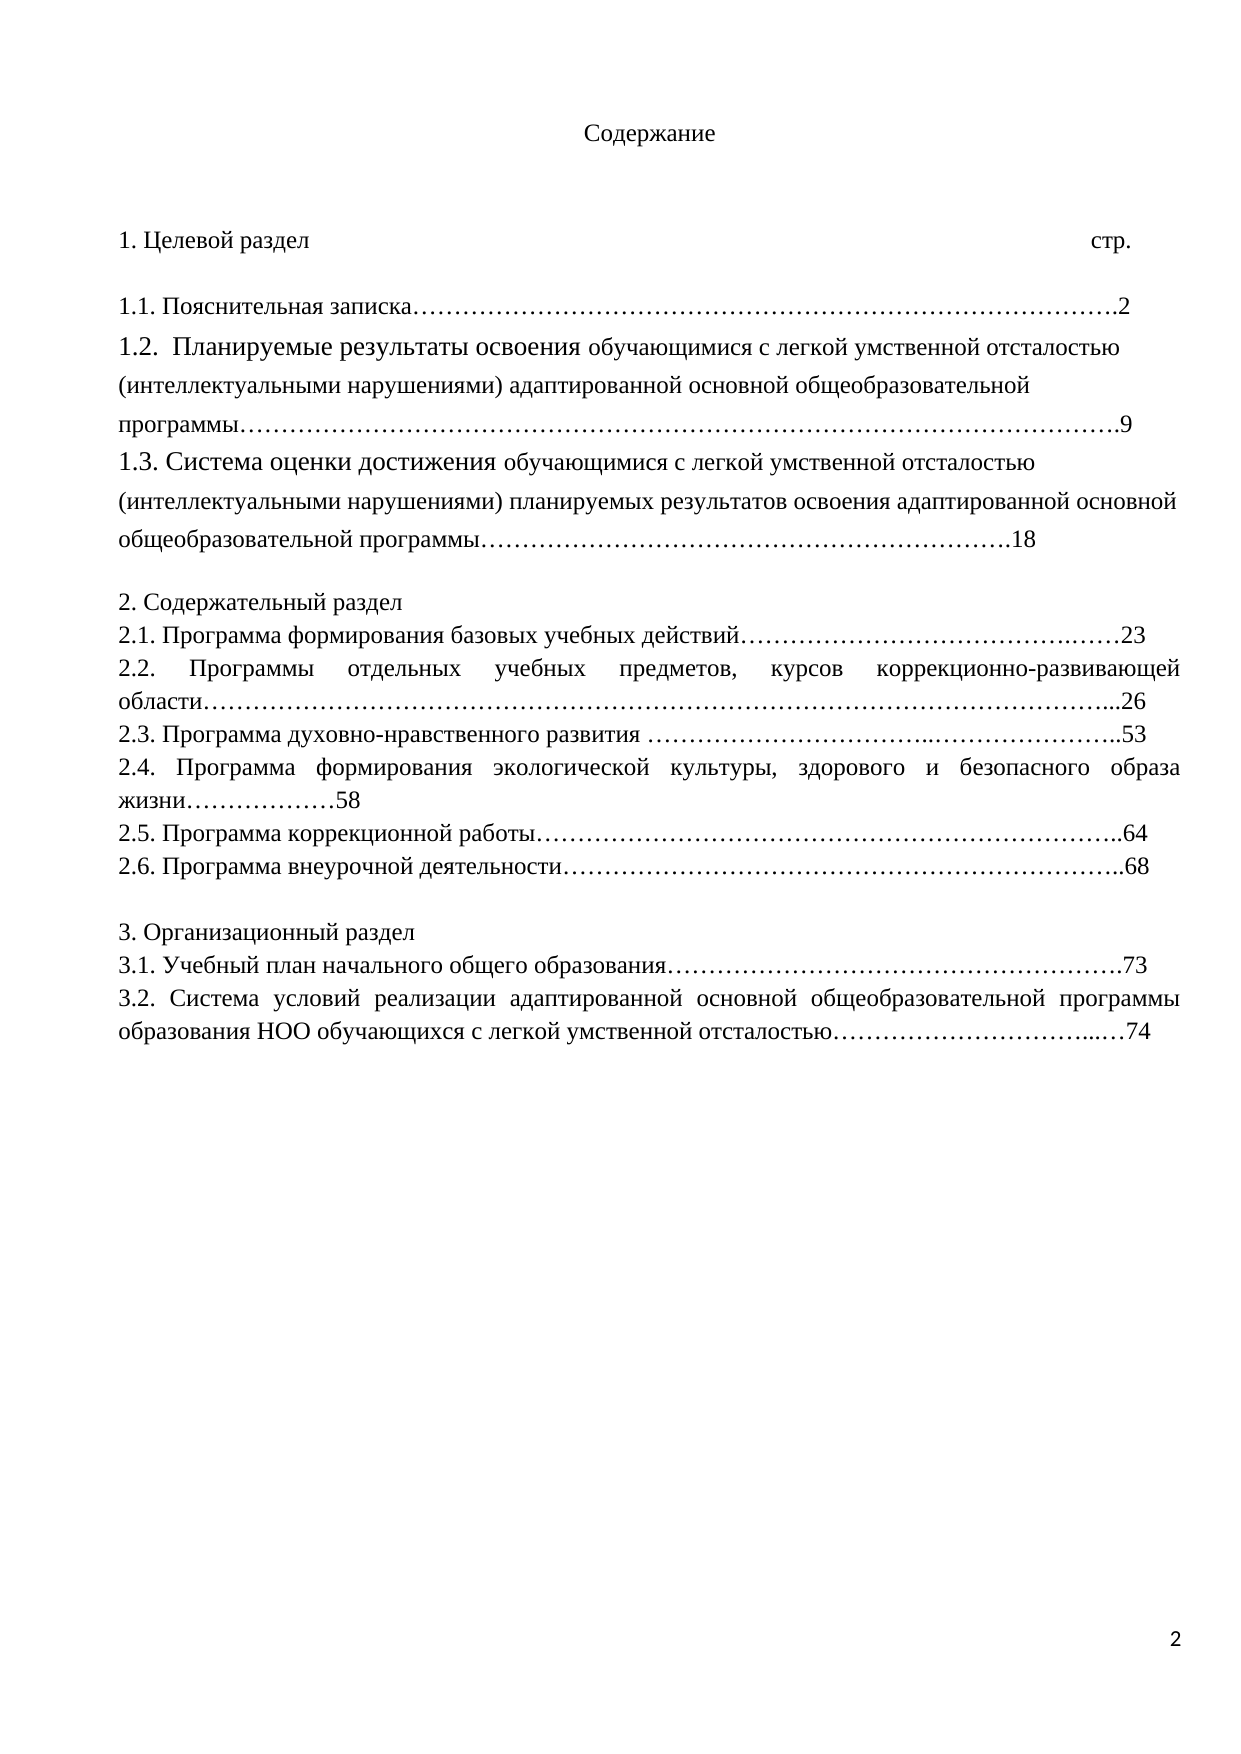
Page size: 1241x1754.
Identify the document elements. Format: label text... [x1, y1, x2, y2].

text 2. Содержательный раздел [118, 587, 1181, 615]
text 2.4. Программа формирования экологической культуры, здорового и безопасного образа жизни………………58 [118, 752, 1181, 813]
text 3.1. Учебный план начального общего образования……………………………………………….73 [118, 950, 1181, 979]
text 1.3. Система оценки достижения обучающимися с легкой умственной отсталостью (интеллектуальными нарушениями) планируемых результатов освоения адаптированной основной общеобразовательной программы……………………………………………………….18 [118, 440, 1179, 555]
text 1.2. Планируемые результаты освоения обучающимися с легкой умственной отсталостью (интеллектуальными нарушениями) адаптированной основной общеобразовательной программы…………………………………………………………………………………………….9 [118, 324, 1179, 440]
text 3.2. Система условий реализации адаптированной основной общеобразовательной программы образования НОО обучающихся с легкой умственной отсталостью…………………………...…74 [118, 983, 1181, 1045]
text 2.2. Программы отдельных учебных предметов, курсов коррекционно-развивающей области………………………………………………………………………………………………...26 [118, 653, 1181, 714]
text 2.1. Программа формирования базовых учебных действий………………………………….……23 [118, 620, 1181, 648]
text 2.3. Программа духовно-нравственного развития ……………………………..…………………..53 [118, 719, 1181, 747]
text 3. Организационный раздел [118, 917, 1181, 946]
text 1. Целевой раздел стр. [118, 225, 1181, 254]
text Содержание [118, 118, 1181, 147]
text 2.6. Программа внеурочной деятельности…………………………………………………………..68 [118, 851, 1181, 879]
text 1.1. Пояснительная записка………………………………………………………………………….2 [118, 291, 1181, 320]
text 2.5. Программа коррекционной работы……………………………………………………………..64 [118, 818, 1181, 847]
